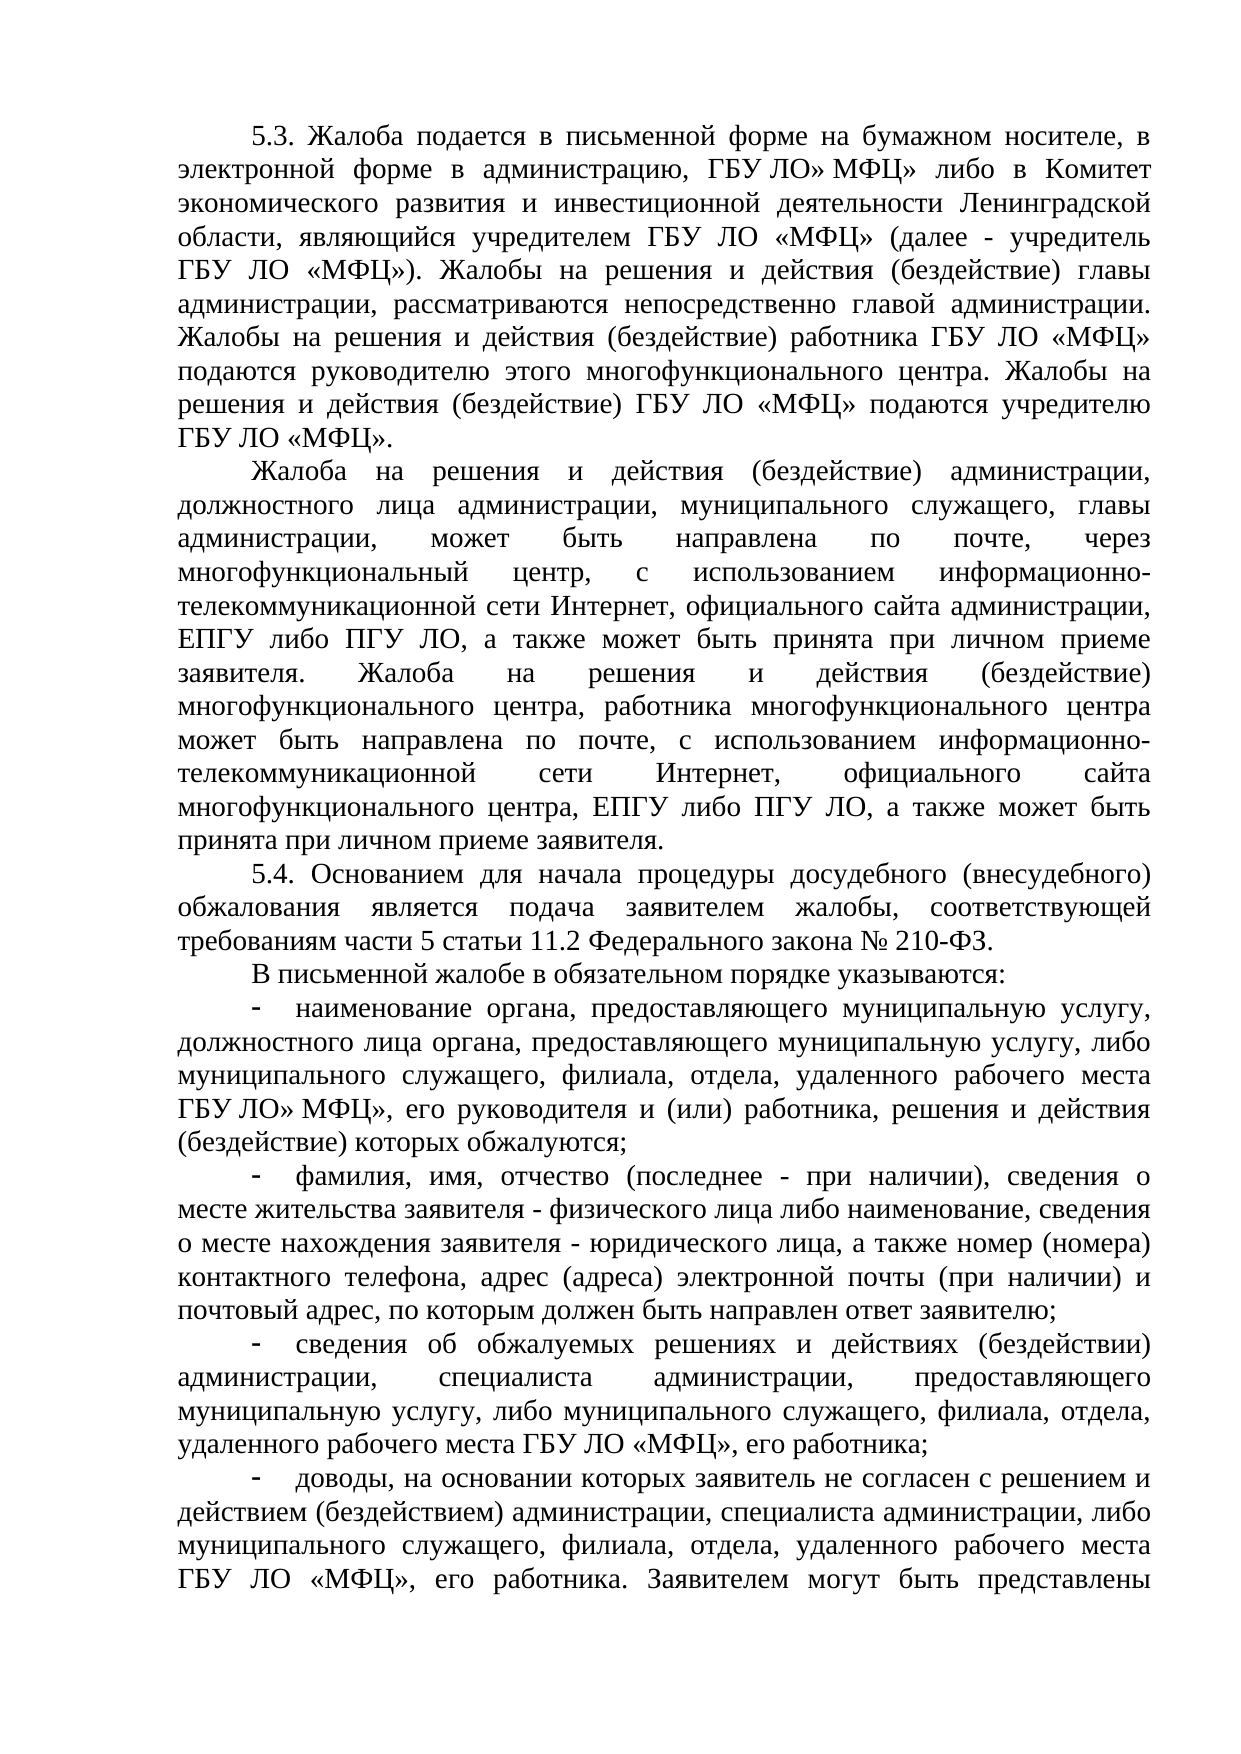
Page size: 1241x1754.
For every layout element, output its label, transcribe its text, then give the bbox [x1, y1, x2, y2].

list наименование органа, предоставляющего муниципальную услугу, должностного лица органа, предоставляющего муниципальную услугу, либо муниципального служащего, филиала, отдела, удаленного рабочего места ГБУ ЛО» МФЦ», его руководителя и (или) работника, решения и действия (бездействие) которых обжалуются; [177, 990, 1152, 1158]
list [177, 1460, 1152, 1594]
text 5.3. Жалоба подается в письменной форме на бумажном носителе, в электронной форме в администрацию, ГБУ ЛО» МФЦ» либо в Комитет экономического развития и инвестиционной деятельности Ленинградской области, являющийся учредителем ГБУ ЛО «МФЦ» (далее - учредитель ГБУ ЛО «МФЦ»). Жалобы на решения и действия (бездействие) главы администрации, рассматриваются непосредственно главой администрации. Жалобы на решения и действия (бездействие) работника ГБУ ЛО «МФЦ» подаются руководителю этого многофункционального центра. Жалобы на решения и действия (бездействие) ГБУ ЛО «МФЦ» подаются учредителю ГБУ ЛО «МФЦ». [177, 118, 1152, 453]
text Жалоба на решения и действия (бездействие) администрации, должностного лица администрации, муниципального служащего, главы администрации, может быть направлена по почте, через многофункциональный центр, с использованием информационно- телекоммуникационной сети Интернет, официального сайта администрации, ЕПГУ либо ПГУ ЛО, а также может быть принята при личном приеме заявителя. Жалоба на решения и действия (бездействие) многофункционального центра, работника многофункционального центра может быть направлена по почте, с использованием информационно- телекоммуникационной сети Интернет, официального сайта многофункционального центра, ЕПГУ либо ПГУ ЛО, а также может быть принята при личном приеме заявителя. [177, 453, 1152, 856]
text В письменной жалобе в обязательном порядке указываются: [177, 957, 1152, 990]
text 5.4. Основанием для начала процедуры досудебного (внесудебного) обжалования является подача заявителем жалобы, соответствующей требованиям части 5 статьи 11.2 Федерального закона № 210-ФЗ. [177, 856, 1152, 957]
list сведения об обжалуемых решениях и действиях (бездействии) администрации, специалиста администрации, предоставляющего муниципальную услугу, либо муниципального служащего, филиала, отдела, удаленного рабочего места ГБУ ЛО «МФЦ», его работника; [177, 1326, 1152, 1460]
list фамилия, имя, отчество (последнее - при наличии), сведения о месте жительства заявителя - физического лица либо наименование, сведения о месте нахождения заявителя - юридического лица, а также номер (номера) контактного телефона, адрес (адреса) электронной почты (при наличии) и почтовый адрес, по которым должен быть направлен ответ заявителю; [177, 1158, 1152, 1326]
